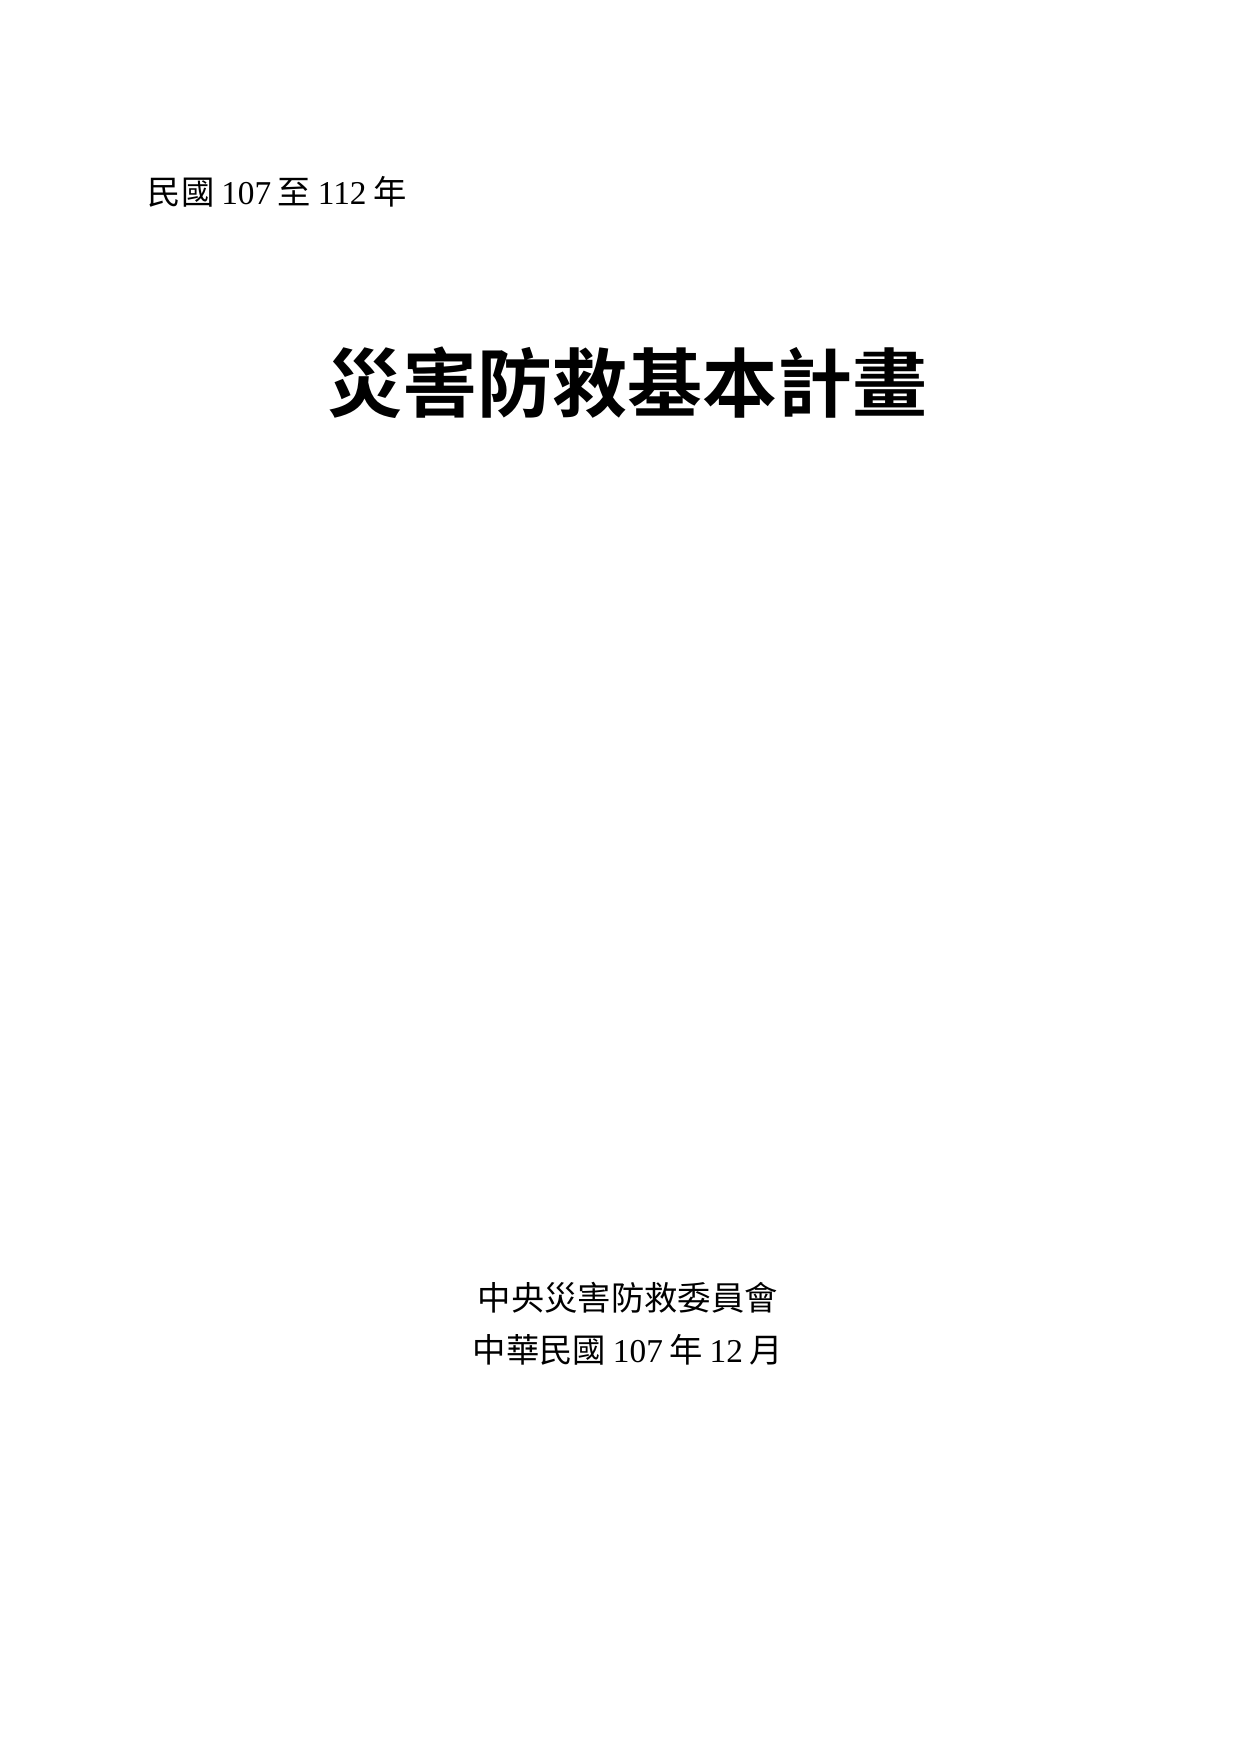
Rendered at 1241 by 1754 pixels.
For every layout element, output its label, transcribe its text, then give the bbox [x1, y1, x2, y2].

text 中央災害防救委員會 [148, 1268, 1108, 1320]
text 民國107至112年 [148, 162, 985, 214]
text 災害防救基本計畫 [148, 324, 1108, 433]
text 中華民國107年12月 [148, 1320, 1108, 1372]
